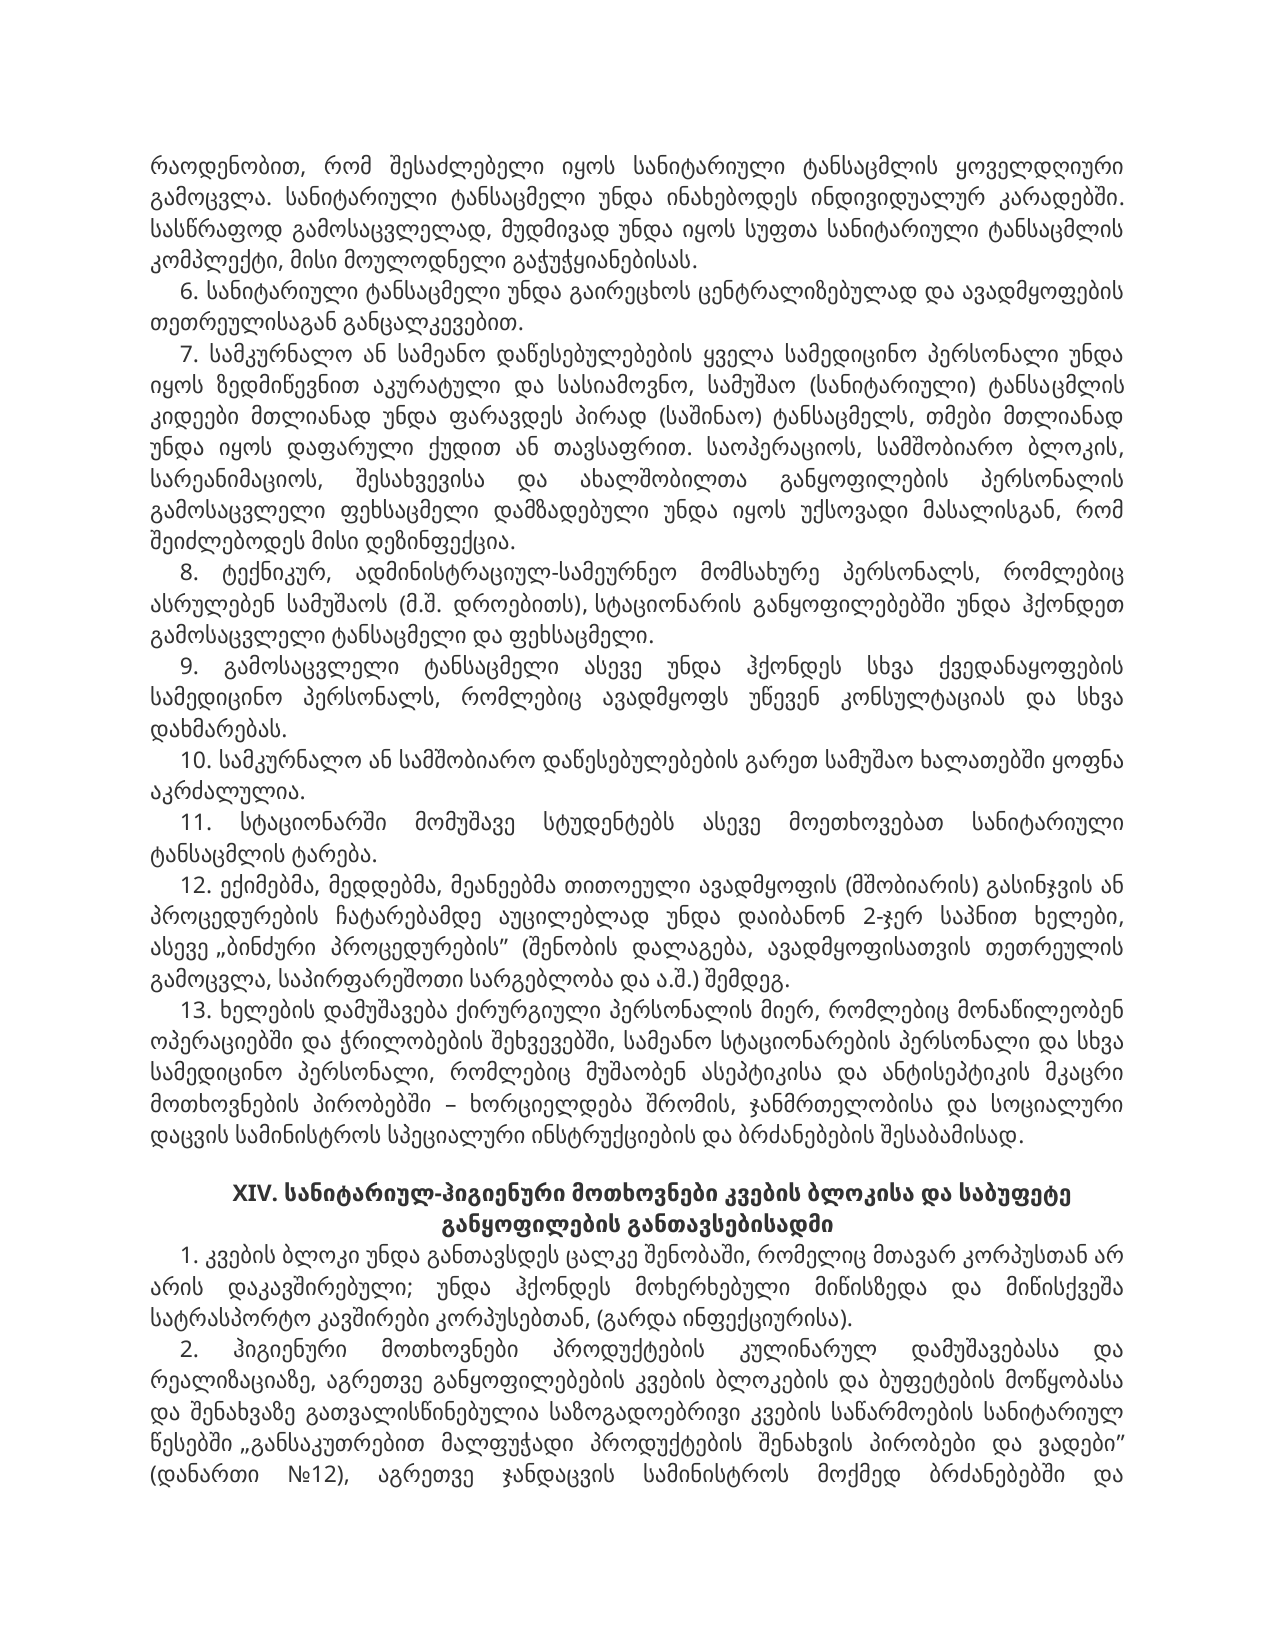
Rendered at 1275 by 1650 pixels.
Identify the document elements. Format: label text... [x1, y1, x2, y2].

text 11. სტაციონარში მომუშავე სტუდენტებს ასევე მოეთხოვებათ სანიტარიული ტანსაცმლის ტარება. [150, 806, 1125, 869]
text 8. ტექნიკურ, ადმინისტრაციულ-სამეურნეო მომსახურე პერსონალს, რომლებიც ასრულებენ სამუშაოს (მ.შ. დროებითს), სტაციონარის განყოფილებებში უნდა ჰქონდეთ გამოსაცვლელი ტანსაცმელი და ფეხსაცმელი. [150, 556, 1125, 650]
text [150, 1333, 1125, 1489]
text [150, 150, 1125, 275]
text 6. სანიტარიული ტანსაცმელი უნდა გაირეცხოს ცენტრალიზებულად და ავადმყოფების თეთრეულისაგან განცალკევებით. [150, 275, 1125, 337]
text 1. კვების ბლოკი უნდა განთავსდეს ცალკე შენობაში, რომელიც მთავარ კორპუსთან არ არის დაკავშირებული; უნდა ჰქონდეს მოხერხებული მიწისზედა და მიწისქვეშა სატრასპორტო კავშირები კორპუსებთან, (გარდა ინფექციურისა). [150, 1239, 1125, 1333]
text 13. ხელების დამუშავება ქირურგიული პერსონალის მიერ, რომლებიც მონაწილეობენ ოპერაციებში და ჭრილობების შეხვევებში, სამეანო სტაციონარების პერსონალი და სხვა სამედიცინო პერსონალი, რომლებიც მუშაობენ ასეპტიკისა და ანტისეპტიკის მკაცრი მოთხოვნების პირობებში – ხორციელდება შრომის, ჯანმრთელობისა და სოციალური დაცვის სამინისტროს სპეციალური ინსტრუქციების და ბრძანებების შესაბამისად. [150, 994, 1125, 1150]
text XIV. სანიტარიულ-ჰიგიენური მოთხოვნები კვების ბლოკისა და საბუფეტე განყოფილების განთავსებისადმი [150, 1177, 1125, 1239]
text 9. გამოსაცვლელი ტანსაცმელი ასევე უნდა ჰქონდეს სხვა ქვედანაყოფების სამედიცინო პერსონალს, რომლებიც ავადმყოფს უწევენ კონსულტაციას და სხვა დახმარებას. [150, 650, 1125, 744]
text 12. ექიმებმა, მედდებმა, მეანეებმა თითოეული ავადმყოფის (მშობიარის) გასინჯვის ან პროცედურების ჩატარებამდე აუცილებლად უნდა დაიბანონ 2-ჯერ საპნით ხელები, ასევე „ბინძური პროცედურების” (შენობის დალაგება, ავადმყოფისათვის თეთრეულის გამოცვლა, საპირფარეშოთი სარგებლობა და ა.შ.) შემდეგ. [150, 869, 1125, 994]
text 10. სამკურნალო ან სამშობიარო დაწესებულებების გარეთ სამუშაო ხალათებში ყოფნა აკრძალულია. [150, 744, 1125, 806]
text 7. სამკურნალო ან სამეანო დაწესებულებების ყველა სამედიცინო პერსონალი უნდა იყოს ზედმიწევნით აკურატული და სასიამოვნო, სამუშაო (სანიტარიული) ტანსაცმლის კიდეები მთლიანად უნდა ფარავდეს პირად (საშინაო) ტანსაცმელს, თმები მთლიანად უნდა იყოს დაფარული ქუდით ან თავსაფრით. საოპერაციოს, სამშობიარო ბლოკის, სარეანიმაციოს, შესახვევისა და ახალშობილთა განყოფილების პერსონალის გამოსაცვლელი ფეხსაცმელი დამზადებული უნდა იყოს უქსოვადი მასალისგან, რომ შეიძლებოდეს მისი დეზინფექცია. [150, 337, 1125, 556]
